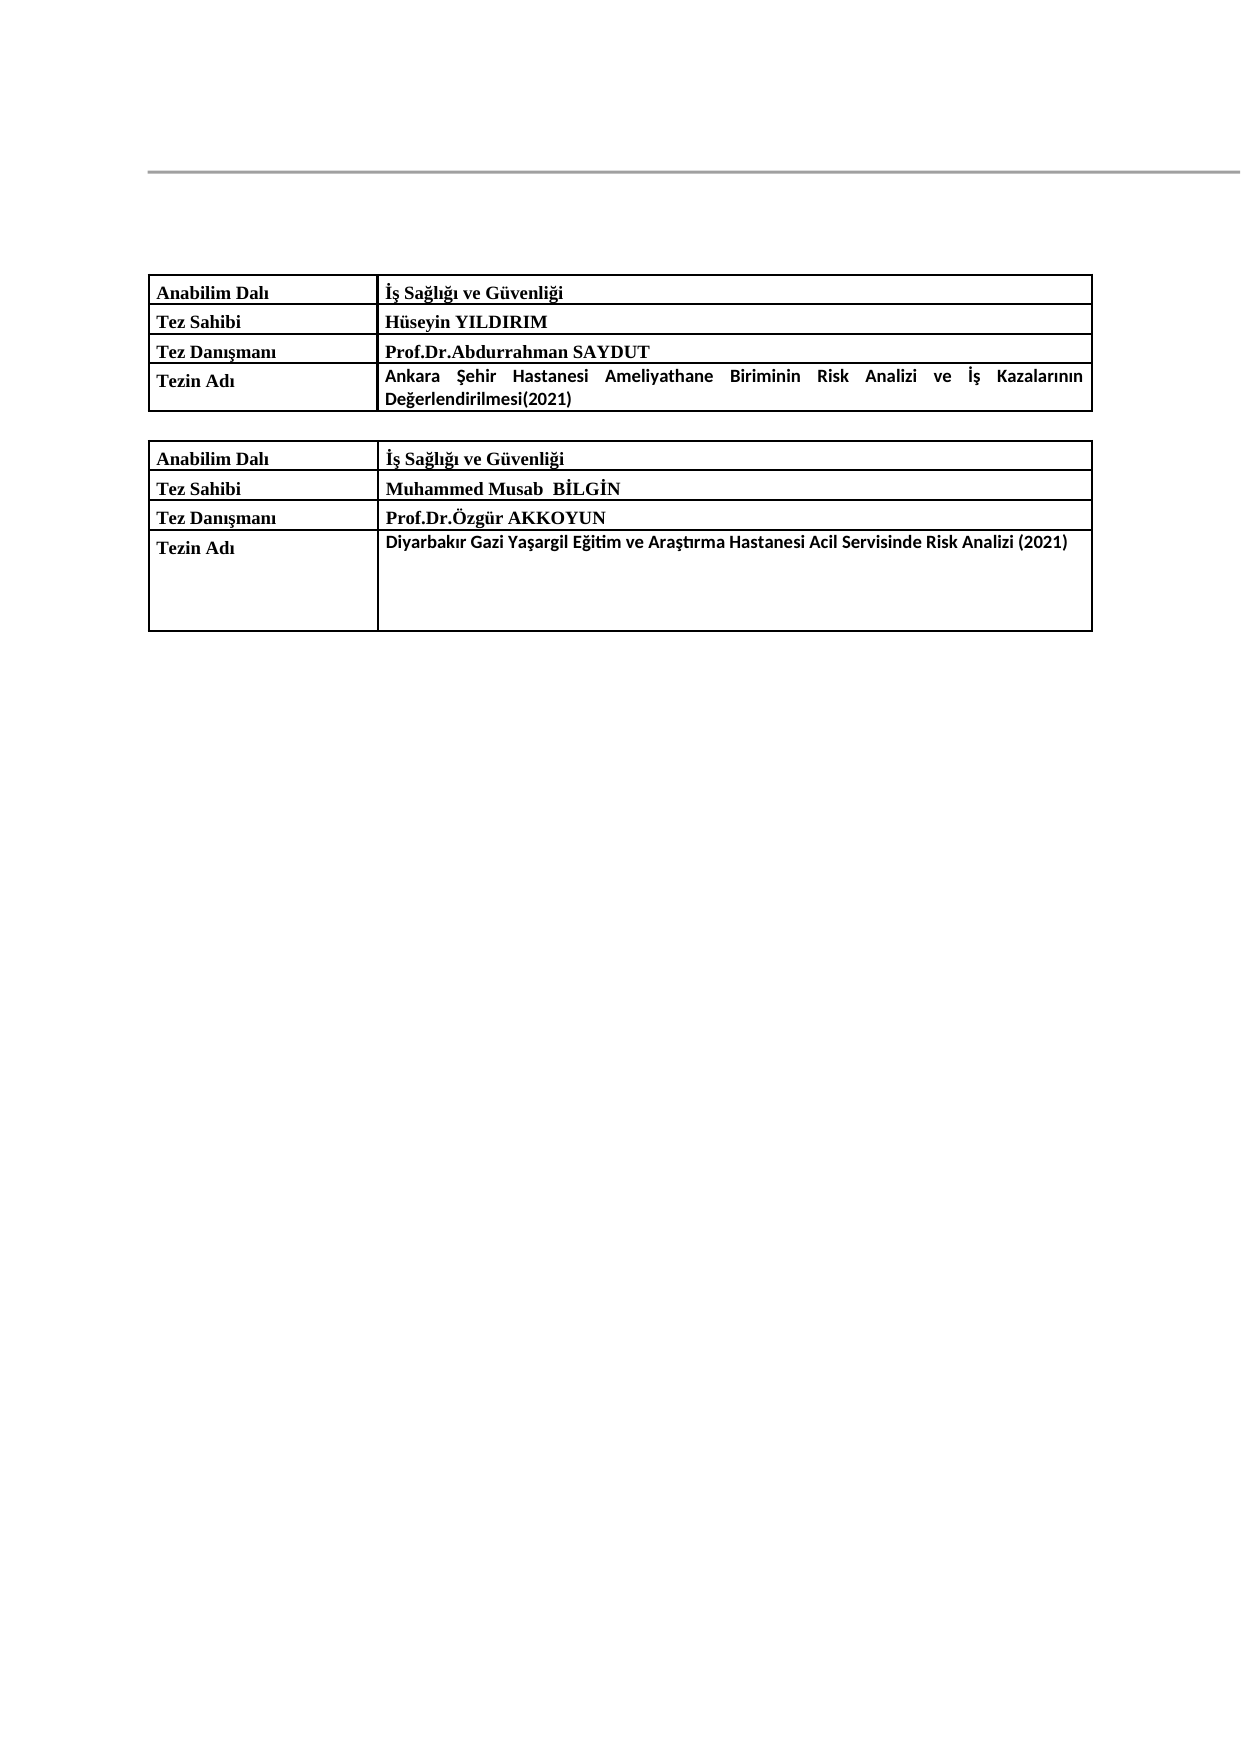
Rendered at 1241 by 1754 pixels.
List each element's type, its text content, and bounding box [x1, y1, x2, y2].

table_cell Muhammed Musab BİLGİN [379, 471, 1091, 499]
table_cell Tezin Adı [150, 531, 377, 630]
table_header İş Sağlığı ve Güvenliği [379, 276, 1091, 303]
table_cell Ankara Şehir Hastanesi Ameliyathane Biriminin Risk Analizi ve İş Kazalarının Değerlendirilmesi(2021) [379, 364, 1091, 410]
table_cell Tezin Adı [150, 364, 376, 410]
table_cell Hüseyin YILDIRIM [379, 305, 1091, 333]
table_cell Tez Danışmanı [150, 501, 377, 528]
table_header İş Sağlığı ve Güvenliği [379, 442, 1091, 469]
table_cell Diyarbakır Gazi Yaşargil Eğitim ve Araştırma Hastanesi Acil Servisinde Risk Analizi (2021) [379, 531, 1091, 630]
table_cell Tez Danışmanı [150, 335, 376, 362]
table_cell Tez Sahibi [150, 305, 376, 333]
table_header Anabilim Dalı [150, 442, 377, 469]
table_cell Tez Sahibi [150, 471, 377, 499]
table_cell Prof.Dr.Abdurrahman SAYDUT [379, 335, 1091, 362]
table_cell Prof.Dr.Özgür AKKOYUN [379, 501, 1091, 528]
table_header Anabilim Dalı [150, 276, 376, 303]
